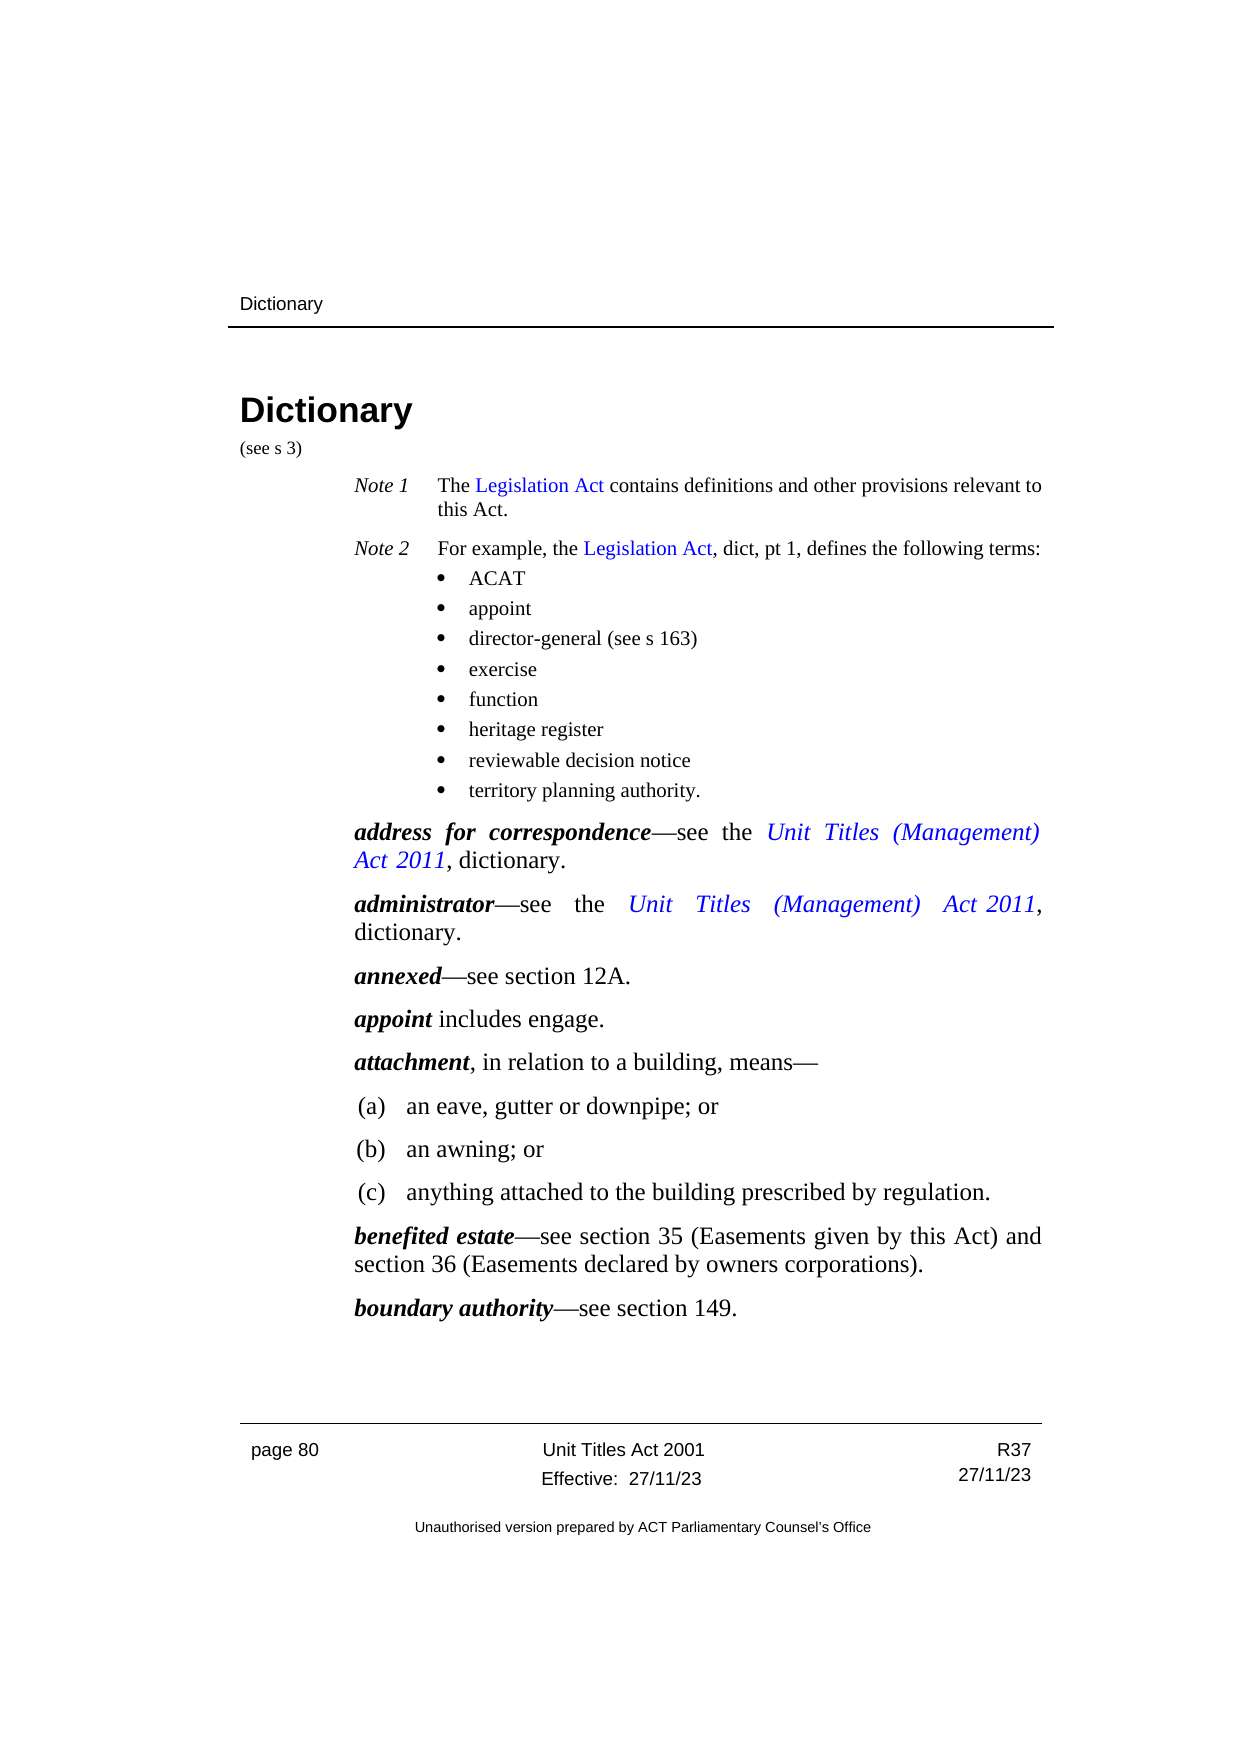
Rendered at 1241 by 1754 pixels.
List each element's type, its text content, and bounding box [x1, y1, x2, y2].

text  exercise [437, 657, 1042, 681]
text (b) an awning; or [239, 1134, 1042, 1163]
text boundary authority—see section 149. [354, 1293, 1042, 1322]
text  director-general (see s 163) [437, 626, 1042, 650]
text  ACAT [437, 566, 1042, 590]
subtitle Dictionary [239, 389, 1042, 430]
text  function [437, 687, 1042, 711]
text (see s 3) [239, 437, 1042, 458]
text Note 1 The Legislation Act contains definitions and other provisions relevant to this Act. [354, 473, 1042, 521]
text administrator—see the Unit Titles (Management) Act 2011, dictionary. [354, 889, 1042, 946]
text  reviewable decision notice [437, 748, 1042, 772]
text attachment, in relation to a building, means— [354, 1047, 1042, 1076]
text benefited estate—see section 35 (Easements given by this Act) and section 36 (Easements declared by owners corporations). [354, 1221, 1042, 1278]
text annexed—see section 12A. [354, 961, 1042, 989]
text appoint includes engage. [354, 1004, 1042, 1033]
text address for correspondence—see the Unit Titles (Management) Act 2011, dictionary. [354, 817, 1042, 874]
text (c) anything attached to the building prescribed by regulation. [239, 1177, 1042, 1206]
text (a) an eave, gutter or downpipe; or [239, 1091, 1042, 1119]
text Note 2 For example, the Legislation Act, dict, pt 1, defines the following terms: [354, 535, 1042, 559]
text  appoint [437, 596, 1042, 620]
text  heritage register [437, 717, 1042, 741]
text  territory planning authority. [437, 778, 1042, 802]
